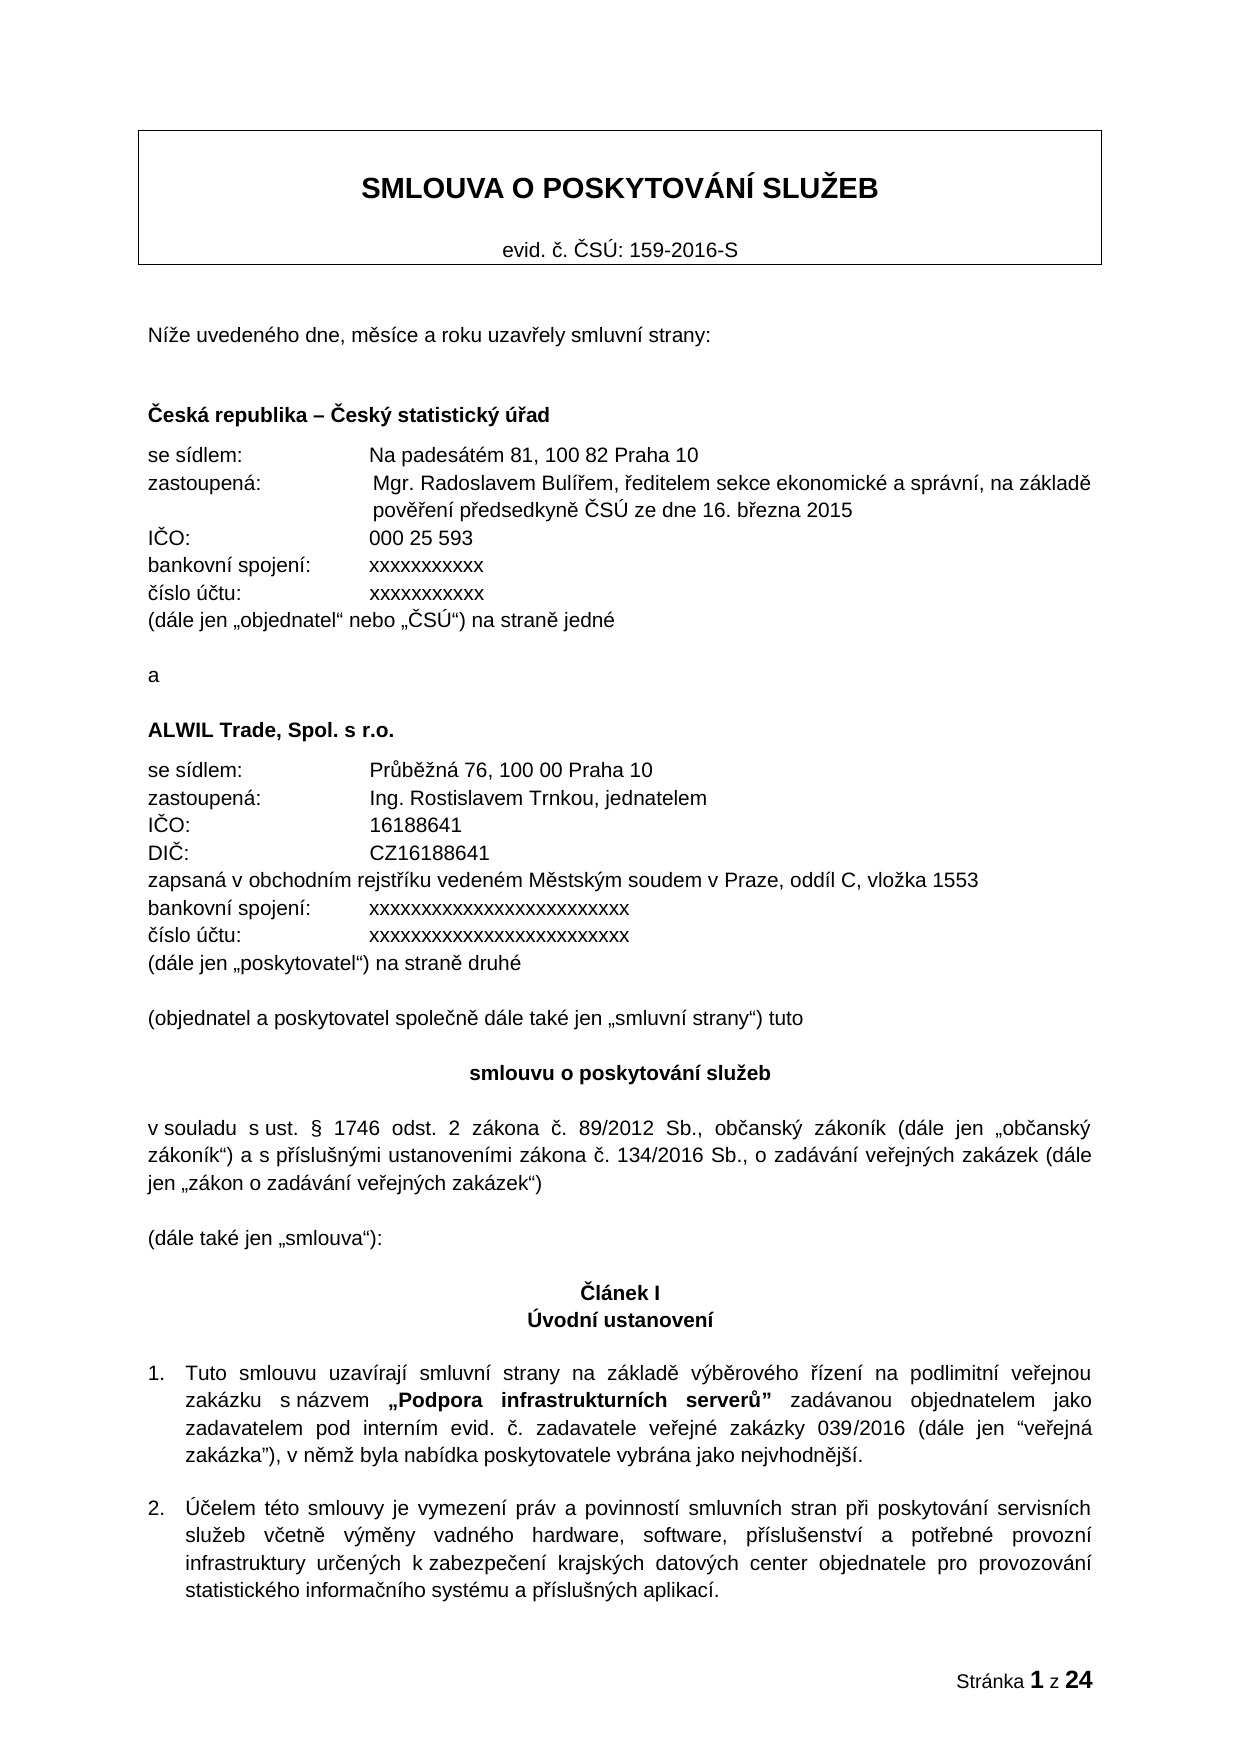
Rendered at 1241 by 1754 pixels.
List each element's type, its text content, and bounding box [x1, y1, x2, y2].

text zastoupená: Mgr. Radoslavem Bulířem, ředitelem sekce ekonomické a správní, na základě pověření předsedkyně ČSÚ ze dne 16. března 2015 [148, 471, 1092, 522]
text Česká republika – Český statistický úřad [148, 403, 1092, 427]
text zastoupená: Ing. Rostislavem Trnkou, jednatelem [148, 786, 1092, 810]
text IČO: 000 25 593 [148, 526, 1092, 550]
text se sídlem: Na padesátém 81, 100 82 Praha 10 [148, 443, 1092, 467]
text Níže uvedeného dne, měsíce a roku uzavřely smluvní strany: [148, 323, 1092, 347]
text se sídlem: Průběžná 76, 100 00 Praha 10 [148, 758, 1092, 782]
text IČO: 16188641 [148, 813, 1092, 837]
text v souladu s ust. § 1746 odst. 2 zákona č. 89/2012 Sb., občanský zákoník (dále jen „občanský zákoník“) a s příslušnými ustanoveními zákona č. 134/2016 Sb., o zadávání veřejných zakázek (dále jen „zákon o zadávání veřejných zakázek“) [148, 1116, 1092, 1195]
text bankovní spojení: xxxxxxxxxxxxxxxxxxxxxxxxx [148, 896, 1092, 920]
text (dále jen „objednatel“ nebo „ČSÚ“) na straně jedné [148, 608, 1092, 632]
title SMLOUVA O POSKYTOVÁNÍ SLUŽEB [139, 168, 1101, 205]
text smlouvu o poskytování služeb [148, 1061, 1092, 1085]
text a [148, 663, 1092, 687]
text evid. č. ČSÚ: 159-2016-S [139, 234, 1101, 264]
text (objednatel a poskytovatel společně dále také jen „smluvní strany“) tuto [148, 1006, 1092, 1030]
text bankovní spojení: xxxxxxxxxxx [148, 553, 1092, 577]
text Úvodní ustanovení [148, 1308, 1092, 1332]
text ALWIL Trade, Spol. s r.o. [148, 718, 1092, 742]
text (dále také jen „smlouva“): [148, 1226, 1092, 1250]
text číslo účtu: xxxxxxxxxxxxxxxxxxxxxxxxx [148, 923, 1092, 947]
text číslo účtu: xxxxxxxxxxx [148, 581, 1092, 605]
text (dále jen „poskytovatel“) na straně druhé [148, 951, 1092, 975]
list Tuto smlouvu uzavírají smluvní strany na základě výběrového řízení na podlimitní veřejnou zakázku s názvem „Podpora infrastrukturních serverů” zadávanou objednatelem jako zadavatelem pod interním evid. č. zadavatele veřejné zakázky 039/2016 (dále jen “veřejná zakázka”), v němž byla nabídka poskytovatele vybrána jako nejvhodnější. [148, 1361, 1092, 1467]
list Účelem této smlouvy je vymezení práv a povinností smluvních stran při poskytování servisních služeb včetně výměny vadného hardware, software, příslušenství a potřebné provozní infrastruktury určených k zabezpečení krajských datových center objednatele pro provozování statistického informačního systému a příslušných aplikací. [148, 1496, 1092, 1602]
text zapsaná v obchodním rejstříku vedeném Městským soudem v Praze, oddíl C, vložka 1553 [148, 868, 1092, 892]
text Článek I [148, 1281, 1092, 1305]
text DIČ: CZ16188641 [148, 841, 1092, 865]
